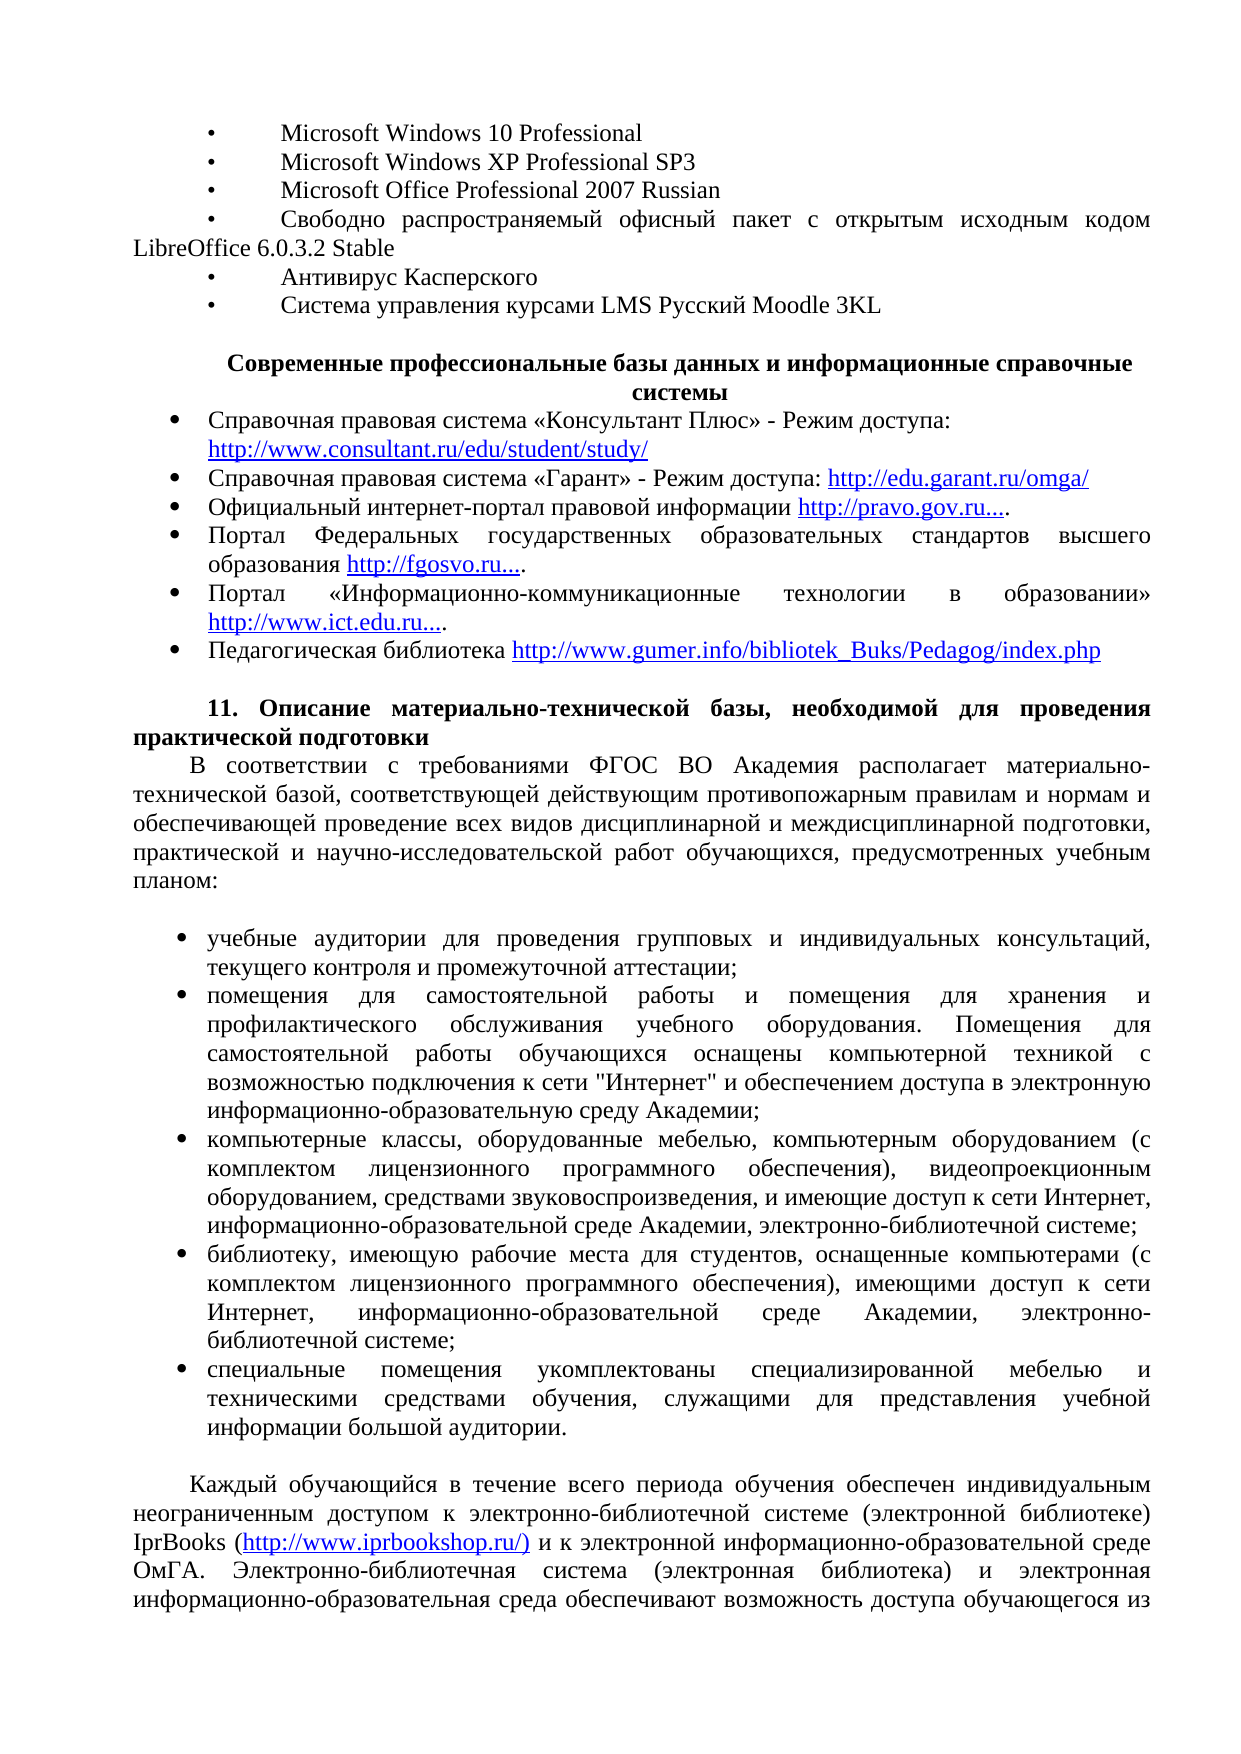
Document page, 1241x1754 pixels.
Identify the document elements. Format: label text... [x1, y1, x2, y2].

list Справочная правовая система «Гарант» - Режим доступа: http://edu.garant.ru/omga/ [170, 463, 1152, 492]
list Портал «Информационно-коммуникационные технологии в образовании» http://www.ict.edu.ru.... [170, 578, 1152, 636]
text Современные профессиональные базы данных и информационные справочные системы [208, 348, 1152, 406]
list Справочная правовая система «Консультант Плюс» - Режим доступа: http://www.consultant.ru/edu/student/study/ [170, 406, 1152, 463]
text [133, 1469, 1152, 1613]
list компьютерные классы, оборудованные мебелью, компьютерным оборудованием (с комплектом лицензионного программного обеспечения), видеопроекционным оборудованием, средствами звуковоспроизведения, и имеющие доступ к сети Интернет, информационно-образовательной среде Академии, электронно-библиотечной системе; [177, 1124, 1152, 1239]
list библиотеку, имеющую рабочие места для студентов, оснащенные компьютерами (с комплектом лицензионного программного обеспечения), имеющими доступ к сети Интернет, информационно-образовательной среде Академии, электронно-библиотечной системе; [177, 1239, 1152, 1354]
text • Cистема управления курсами LMS Русский Moodle 3KL [133, 291, 1152, 319]
text • Microsoft Windows XP Professional SP3 [133, 147, 1152, 176]
text • Microsoft Windows 10 Professional [133, 118, 1152, 147]
text В соответствии с требованиями ФГОС ВО Академия располагает материально-технической базой, соответствующей действующим противопожарным правилам и нормам и обеспечивающей проведение всех видов дисциплинарной и междисциплинарной подготовки, практической и научно-исследовательской работ обучающихся, предусмотренных учебным планом: [133, 751, 1152, 894]
list специальные помещения укомплектованы специализированной мебелью и техническими средствами обучения, служащими для представления учебной информации большой аудитории. [177, 1354, 1152, 1441]
text • Антивирус Касперского [133, 262, 1152, 291]
text • Microsoft Office Professional 2007 Russian [133, 176, 1152, 204]
list Педагогическая библиотека http://www.gumer.info/bibliotek_Buks/Pedagog/index.php [170, 636, 1152, 664]
text 11. Описание материально-технической базы, необходимой для проведения практической подготовки [133, 693, 1152, 751]
list учебные аудитории для проведения групповых и индивидуальных консультаций, текущего контроля и промежуточной аттестации; [177, 923, 1152, 981]
list помещения для самостоятельной работы и помещения для хранения и профилактического обслуживания учебного оборудования. Помещения для самостоятельной работы обучающихся оснащены компьютерной техникой с возможностью подключения к сети "Интернет" и обеспечением доступа в электронную информационно-образовательную среду Академии; [177, 981, 1152, 1124]
list Официальный интернет-портал правовой информации http://pravo.gov.ru.... [170, 492, 1152, 521]
text • Cвободно распространяемый офисный пакет с открытым исходным кодом LibreOffice 6.0.3.2 Stable [133, 204, 1152, 262]
list Портал Федеральных государственных образовательных стандартов высшего образования http://fgosvo.ru.... [170, 521, 1152, 578]
